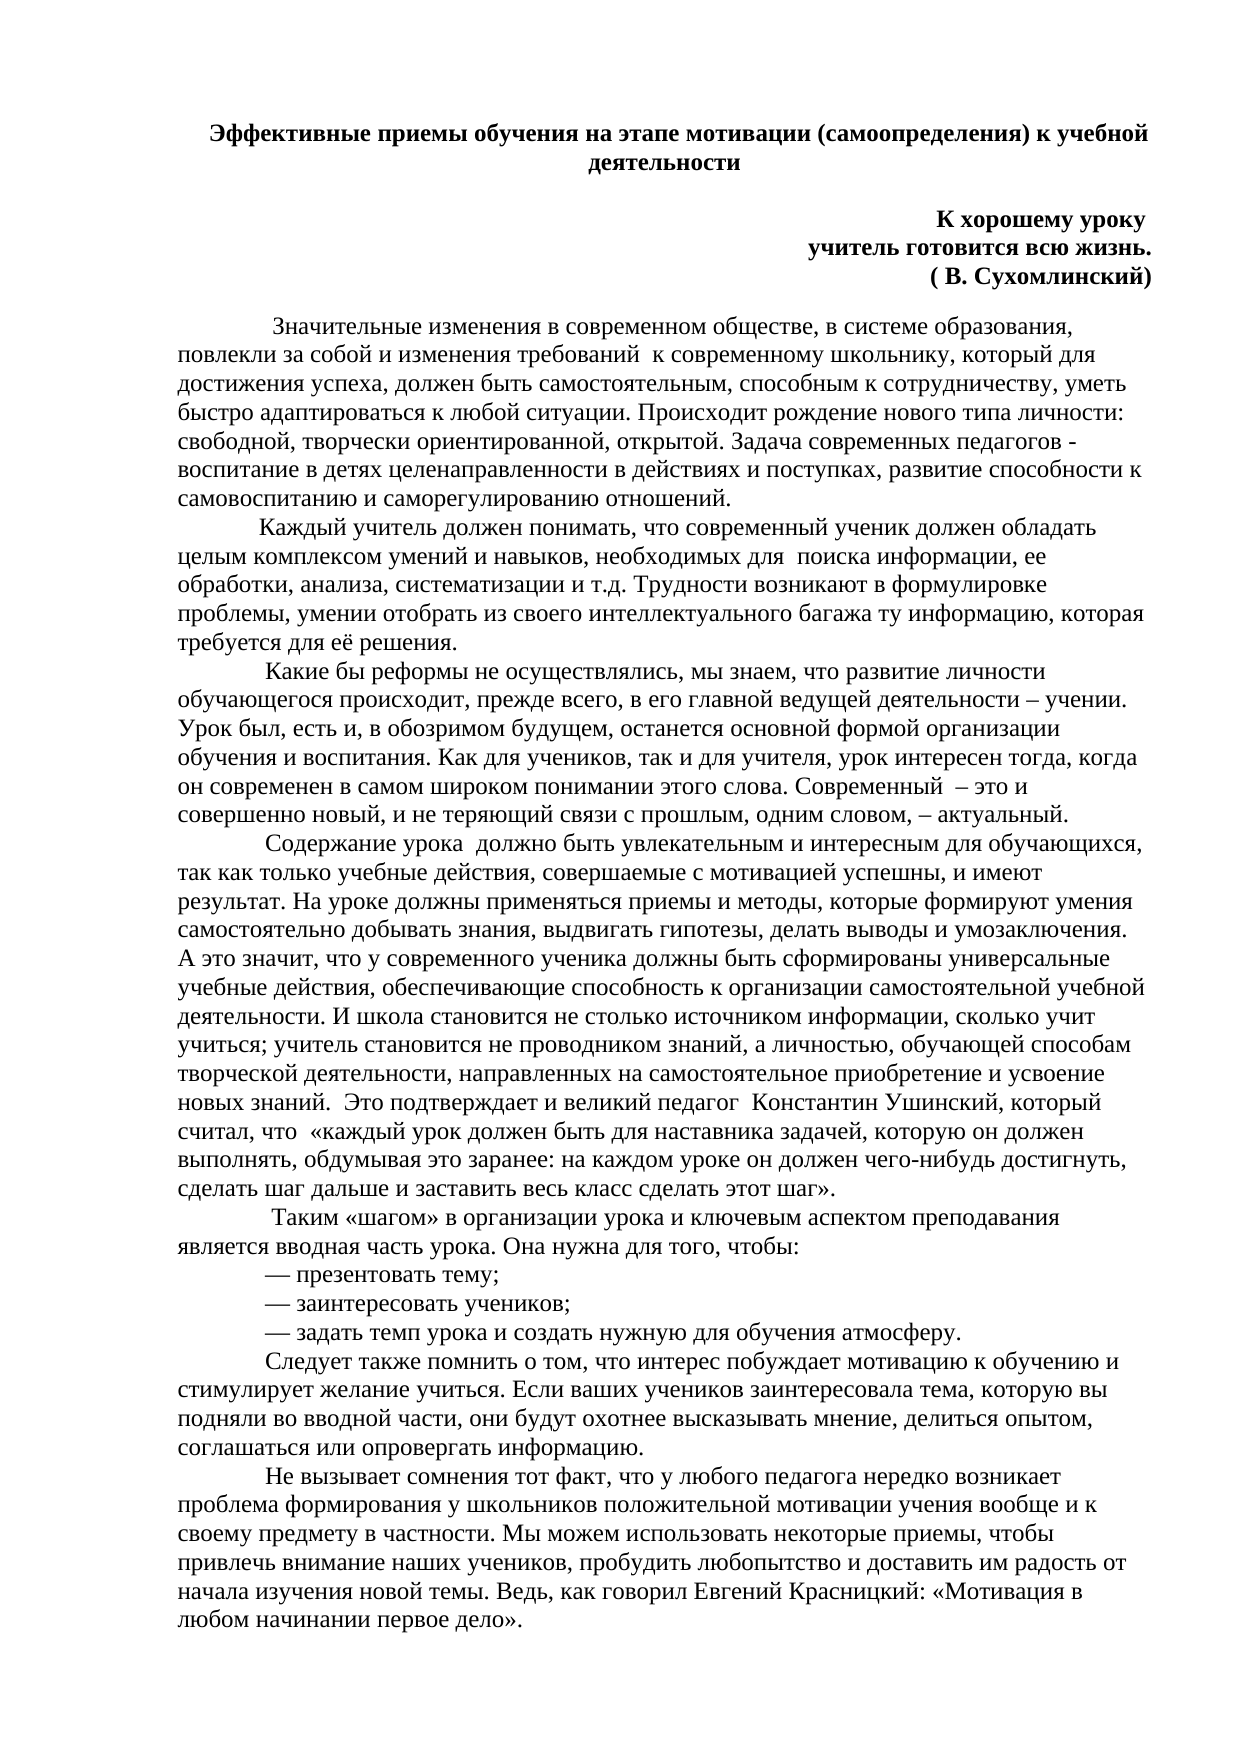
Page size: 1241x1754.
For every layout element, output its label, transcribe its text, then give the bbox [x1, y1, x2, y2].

text Эффективные приемы обучения на этапе мотивации (самоопределения) к учебной деятельности [177, 118, 1152, 204]
text К хорошему уроку учитель готовится всю жизнь. ( В. Сухомлинский) [177, 204, 1152, 290]
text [177, 311, 1152, 1633]
